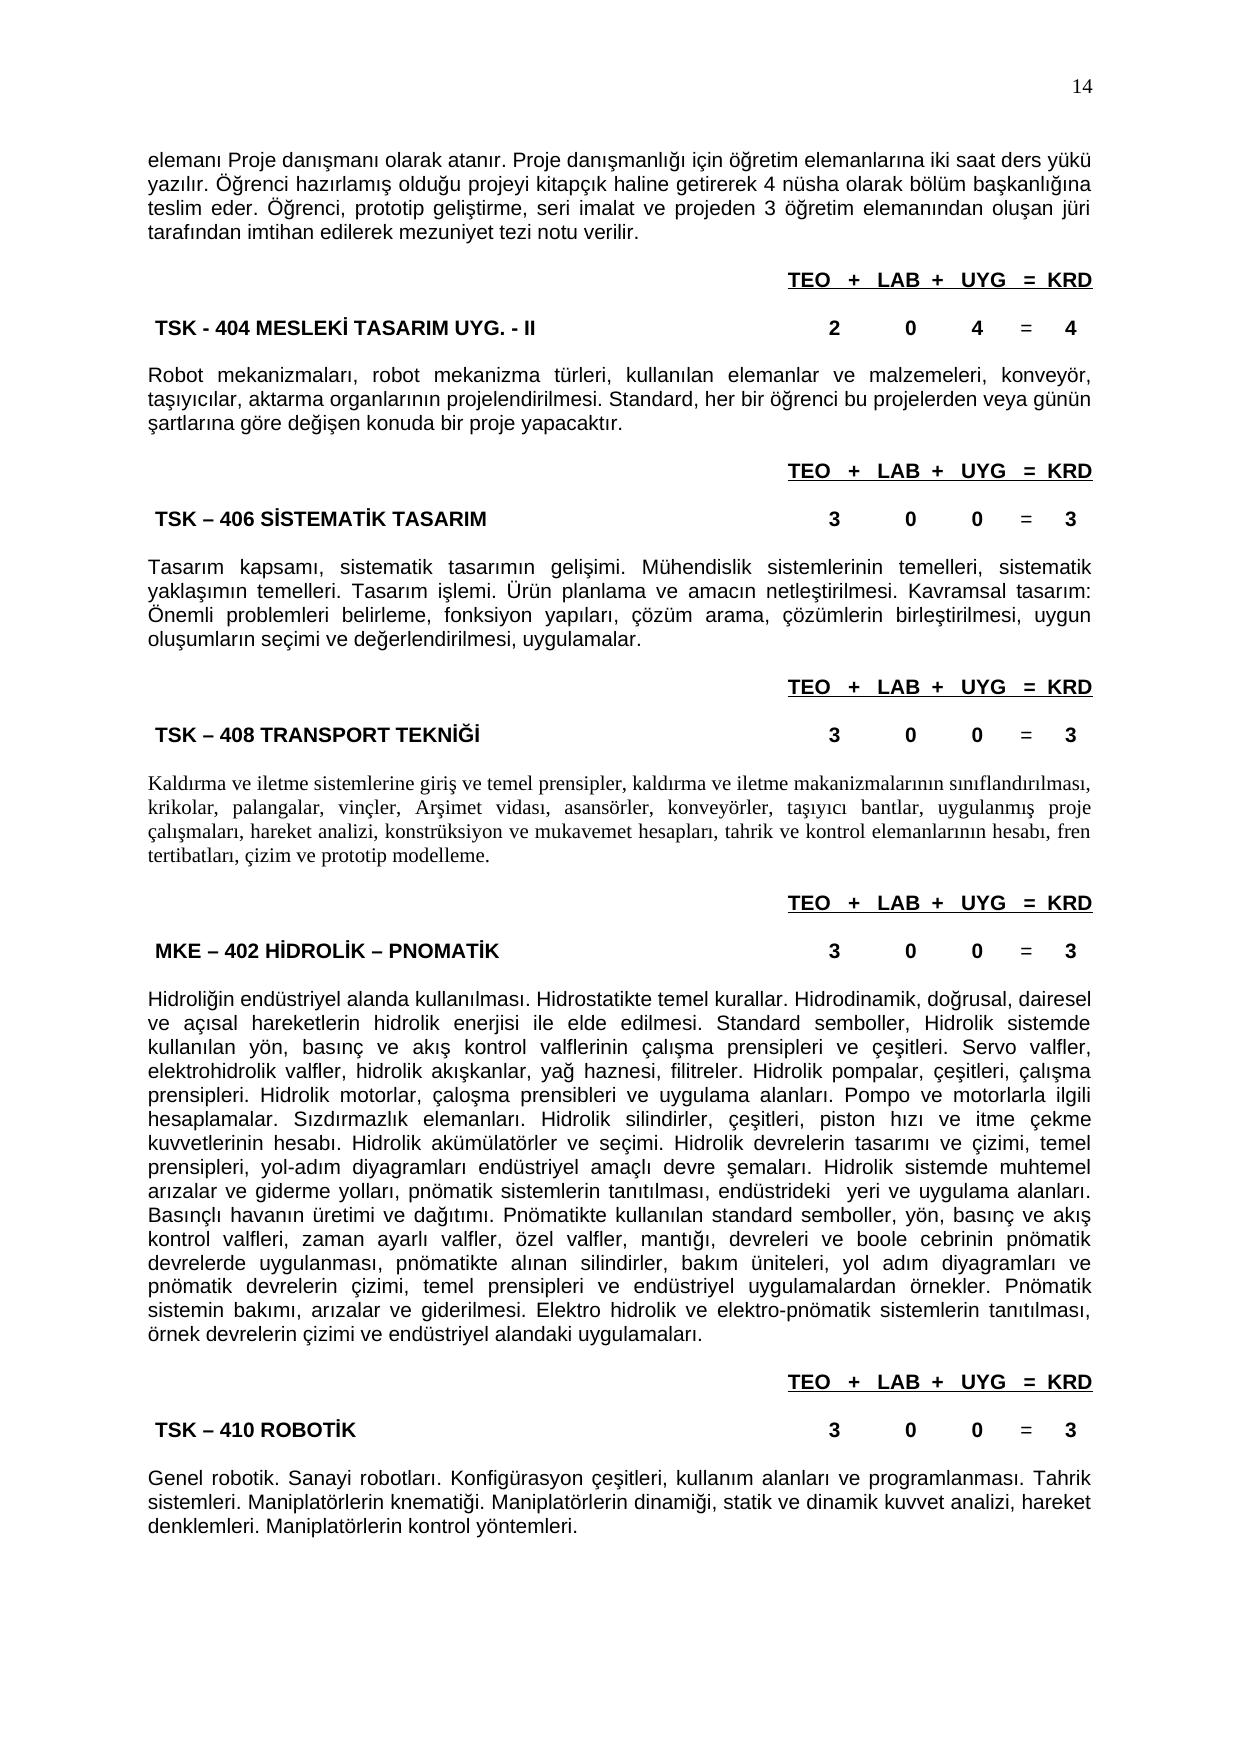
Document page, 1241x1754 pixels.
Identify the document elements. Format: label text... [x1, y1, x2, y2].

table_header = [1004, 315, 1048, 339]
subtitle TEO + LAB + UYG = KRD [148, 1370, 1092, 1394]
table_header MKE – 402 HİDROLİK – PNOMATİK [148, 939, 797, 963]
table_header = [1004, 507, 1048, 531]
table_header 3 [1049, 939, 1092, 963]
table_header 0 [871, 723, 950, 747]
table_header 3 [1049, 1418, 1092, 1442]
table_header TSK – 406 SİSTEMATİK TASARIM [148, 507, 797, 531]
table_header 0 [871, 315, 950, 339]
text Genel robotik. Sanayi robotları. Konfigürasyon çeşitleri, kullanım alanları ve programlanması. Tahrik sistemleri. Maniplatörlerin knematiği. Maniplatörlerin dinamiği, statik ve dinamik kuvvet analizi, hareket denklemleri. Maniplatörlerin kontrol yöntemleri. [148, 1466, 1092, 1538]
subtitle TEO + LAB + UYG = KRD [148, 459, 1092, 483]
text Kaldırma ve iletme sistemlerine giriş ve temel prensipler, kaldırma ve iletme makanizmalarının sınıflandırılması, krikolar, palangalar, vinçler, Arşimet vidası, asansörler, konveyörler, taşıyıcı bantlar, uygulanmış proje çalışmaları, hareket analizi, konstrüksiyon ve mukavemet hesapları, tahrik ve kontrol elemanlarının hesabı, fren tertibatları, çizim ve prototip modelleme. [148, 771, 1092, 867]
table_header TSK – 410 ROBOTİK [148, 1418, 797, 1442]
table_header TSK – 408 TRANSPORT TEKNİĞİ [148, 723, 797, 747]
table_header 0 [871, 939, 950, 963]
table_header 0 [950, 507, 1004, 531]
table_header 3 [798, 723, 871, 747]
table_header 3 [1049, 507, 1092, 531]
table_header = [1004, 1418, 1048, 1442]
table_header = [1004, 723, 1048, 747]
table_header 2 [798, 315, 871, 339]
table_header 3 [798, 1418, 871, 1442]
table_header 0 [871, 507, 950, 531]
subtitle TEO + LAB + UYG = KRD [148, 675, 1092, 699]
text Hidroliğin endüstriyel alanda kullanılması. Hidrostatikte temel kurallar. Hidrodinamik, doğrusal, dairesel ve açısal hareketlerin hidrolik enerjisi ile elde edilmesi. Standard semboller, Hidrolik sistemde kullanılan yön, basınç ve akış kontrol valflerinin çalışma prensipleri ve çeşitleri. Servo valfler, elektrohidrolik valfler, hidrolik akışkanlar, yağ haznesi, filitreler. Hidrolik pompalar, çeşitleri, çalışma prensipleri. Hidrolik motorlar, çaloşma prensibleri ve uygulama alanları. Pompo ve motorlarla ilgili hesaplamalar. Sızdırmazlık elemanları. Hidrolik silindirler, çeşitleri, piston hızı ve itme çekme kuvvetlerinin hesabı. Hidrolik akümülatörler ve seçimi. Hidrolik devrelerin tasarımı ve çizimi, temel prensipleri, yol-adım diyagramları endüstriyel amaçlı devre şemaları. Hidrolik sistemde muhtemel arızalar ve giderme yolları, pnömatik sistemlerin tanıtılması, endüstrideki yeri ve uygulama alanları. Basınçlı havanın üretimi ve dağıtımı. Pnömatikte kullanılan standard semboller, yön, basınç ve akış kontrol valfleri, zaman ayarlı valfler, özel valfler, mantığı, devreleri ve boole cebrinin pnömatik devrelerde uygulanması, pnömatikte alınan silindirler, bakım üniteleri, yol adım diyagramları ve pnömatik devrelerin çizimi, temel prensipleri ve endüstriyel uygulamalardan örnekler. Pnömatik sistemin bakımı, arızalar ve giderilmesi. Elektro hidrolik ve elektro-pnömatik sistemlerin tanıtılması, örnek devrelerin çizimi ve endüstriyel alandaki uygulamaları. [148, 987, 1092, 1346]
table_header 3 [1049, 723, 1092, 747]
text Tasarım kapsamı, sistematik tasarımın gelişimi. Mühendislik sistemlerinin temelleri, sistematik yaklaşımın temelleri. Tasarım işlemi. Ürün planlama ve amacın netleştirilmesi. Kavramsal tasarım: Önemli problemleri belirleme, fonksiyon yapıları, çözüm arama, çözümlerin birleştirilmesi, uygun oluşumların seçimi ve değerlendirilmesi, uygulamalar. [148, 555, 1092, 651]
table_header 4 [950, 315, 1004, 339]
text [148, 148, 1092, 243]
table_header 0 [950, 939, 1004, 963]
table_header 0 [950, 1418, 1004, 1442]
table_header 0 [950, 723, 1004, 747]
subtitle TEO + LAB + UYG = KRD [148, 891, 1092, 915]
table_header 3 [798, 507, 871, 531]
text Robot mekanizmaları, robot mekanizma türleri, kullanılan elemanlar ve malzemeleri, konveyör, taşıyıcılar, aktarma organlarının projelendirilmesi. Standard, her bir öğrenci bu projelerden veya günün şartlarına göre değişen konuda bir proje yapacaktır. [148, 363, 1092, 435]
table_header TSK - 404 MESLEKİ TASARIM UYG. - II [148, 315, 797, 339]
table_header 3 [798, 939, 871, 963]
table_header 0 [871, 1418, 950, 1442]
table_header = [1004, 939, 1048, 963]
table_header 4 [1049, 315, 1092, 339]
subtitle TEO + LAB + UYG = KRD [148, 267, 1092, 291]
